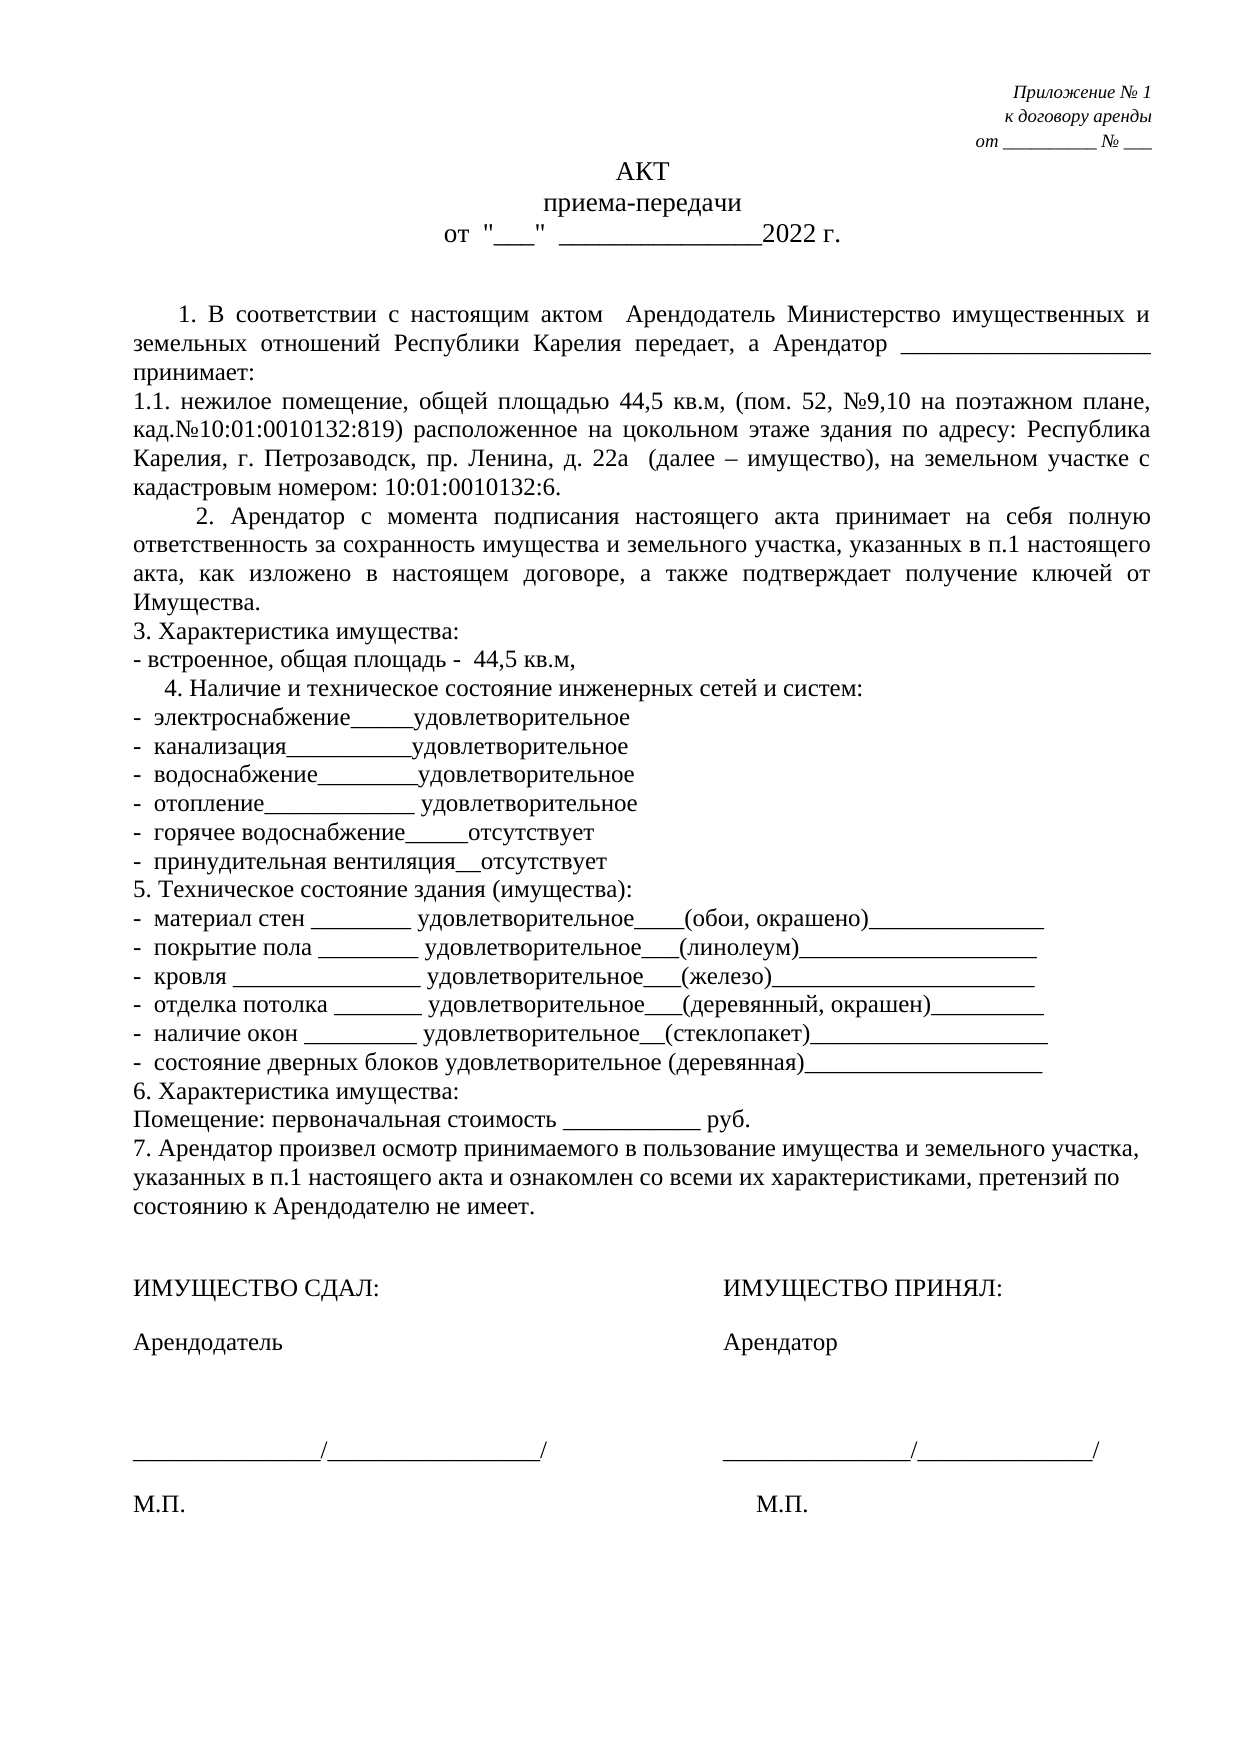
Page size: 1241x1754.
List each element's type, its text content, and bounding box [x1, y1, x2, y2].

text - принудительная вентиляция__отсутствует [133, 846, 1152, 874]
text 2. Арендатор с момента подписания настоящего акта принимает на себя полную ответственность за сохранность имущества и земельного участка, указанных в п.1 настоящего акта, как изложено в настоящем договоре, а также подтверждает получение ключей от Имущества. [133, 501, 1152, 616]
text - электроснабжение_____удовлетворительное [133, 702, 1152, 731]
text 4. Наличие и техническое состояние инженерных сетей и систем: [133, 673, 1152, 702]
text к договору аренды [133, 105, 1152, 127]
text 3. Характеристика имущества: [133, 616, 1152, 644]
text - горячее водоснабжение_____отсутствует [133, 817, 1152, 846]
text 6. Характеристика имущества: [133, 1076, 1152, 1104]
text - отопление____________ удовлетворительное [133, 788, 1152, 817]
text приема-передачи [133, 186, 1152, 217]
text от __________ № ___ [133, 130, 1152, 152]
text Арендодатель Арендатор [133, 1327, 1152, 1356]
text от "___" _______________2022 г. [133, 217, 1152, 248]
text - кровля _______________ удовлетворительное___(железо)_____________________ [133, 961, 1152, 989]
text М.П. М.П. [133, 1489, 1152, 1517]
text - материал стен ________ удовлетворительное____(обои, окрашено)______________ [133, 903, 1152, 932]
text 5. Техническое состояние здания (имущества): [133, 874, 1152, 903]
text АКТ [133, 155, 1152, 186]
text - канализация__________удовлетворительное [133, 731, 1152, 759]
text - водоснабжение________удовлетворительное [133, 759, 1152, 788]
text 7. Арендатор произвел осмотр принимаемого в пользование имущества и земельного участка, указанных в п.1 настоящего акта и ознакомлен со всеми их характеристиками, претензий по состоянию к Арендодателю не имеет. [133, 1133, 1152, 1219]
text Приложение № 1 [133, 81, 1152, 102]
text - встроенное, общая площадь - 44,5 кв.м, [133, 644, 1152, 673]
text ИМУЩЕСТВО СДАЛ: ИМУЩЕСТВО ПРИНЯЛ: [133, 1273, 1152, 1302]
text 1.1. нежилое помещение, общей площадью 44,5 кв.м, (пом. 52, №9,10 на поэтажном плане, кад.№10:01:0010132:819) расположенное на цокольном этаже здания по адресу: Республика Карелия, г. Петрозаводск, пр. Ленина, д. 22а (далее – имущество), на земельном участке с кадастровым номером: 10:01:0010132:6. [133, 386, 1152, 501]
text _______________/_________________/ _______________/______________/ [133, 1435, 1152, 1464]
text - состояние дверных блоков удовлетворительное (деревянная)___________________ [133, 1047, 1152, 1076]
text - покрытие пола ________ удовлетворительное___(линолеум)___________________ [133, 932, 1152, 961]
text Помещение: первоначальная стоимость ___________ руб. [133, 1104, 1152, 1133]
text 1. В соответствии с настоящим актом Арендодатель Министерство имущественных и земельных отношений Республики Карелия передает, а Арендатор ____________________ принимает: [133, 299, 1152, 386]
text - отделка потолка _______ удовлетворительное___(деревянный, окрашен)_________ [133, 989, 1152, 1018]
text - наличие окон _________ удовлетворительное__(стеклопакет)___________________ [133, 1018, 1152, 1047]
